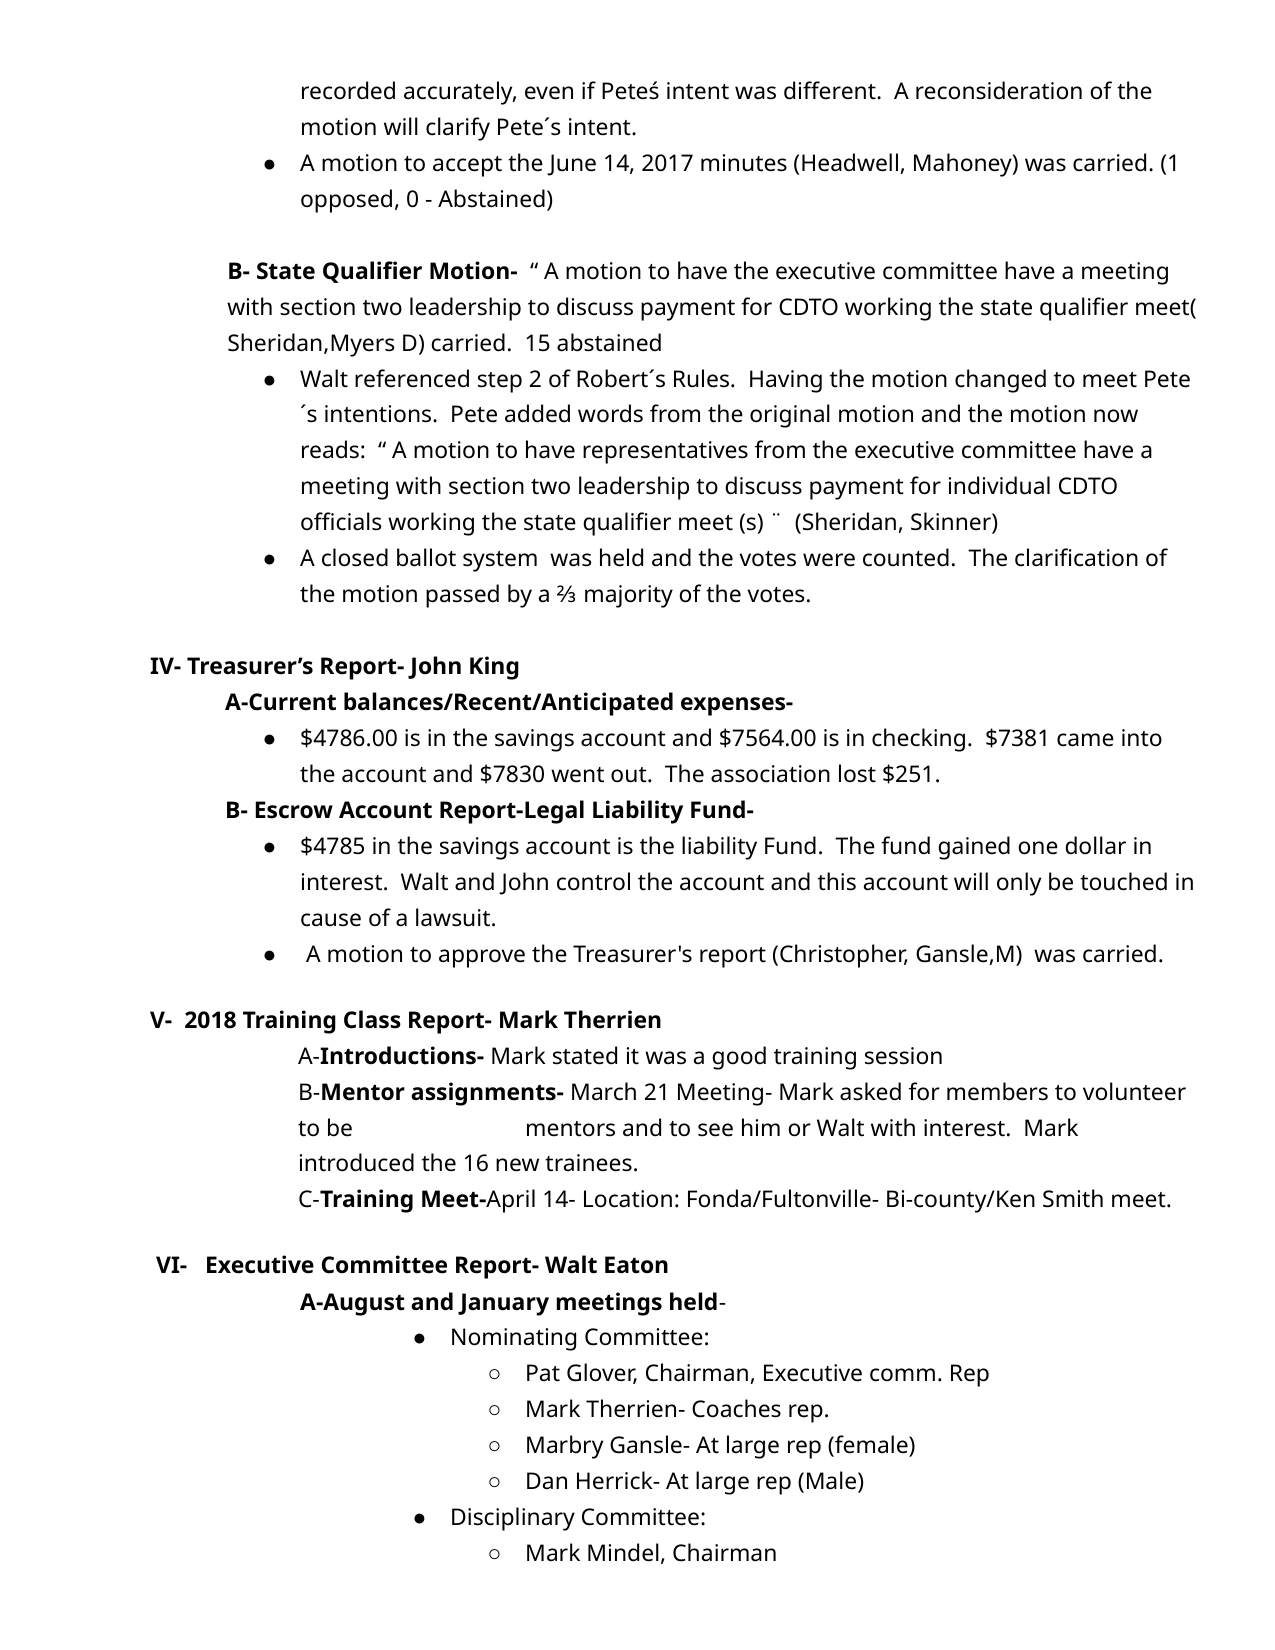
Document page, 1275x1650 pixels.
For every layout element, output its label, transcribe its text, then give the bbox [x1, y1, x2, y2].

list A motion to approve the Treasurer's report (Christopher, Gansle,M) was carried. [262, 937, 1200, 969]
list Dan Herrick- At large rep (Male) [487, 1465, 1200, 1496]
list Disciplinary Committee: [412, 1501, 1200, 1532]
list Walt referenced step 2 of Robert´s Rules. Having the motion changed to meet Pete´s intentions. Pete added words from the original motion and the motion now reads: “ A motion to have representatives from the executive committee have a meeting with section two leadership to discuss payment for individual CDTO officials working the state qualifier meet (s) ¨ (Sheridan, Skinner) [262, 362, 1200, 537]
text A-Introductions- Mark stated it was a good training session [298, 1039, 1200, 1071]
list Mark Mindel, Chairman [487, 1537, 1200, 1568]
text VI- Executive Committee Report- Walt Eaton [150, 1249, 1200, 1281]
list Marbry Gansle- At large rep (female) [487, 1429, 1200, 1460]
text B- State Qualifier Motion- “ A motion to have the executive committee have a meeting with section two leadership to discuss payment for CDTO working the state qualifier meet( Sheridan,Myers D) carried. 15 abstained [227, 255, 1200, 358]
list A closed ballot system was held and the votes were counted. The clarification of the motion passed by a ⅔ majority of the votes. [262, 542, 1200, 609]
list $4786.00 is in the savings account and $7564.00 is in checking. $7381 came into the account and $7830 went out. The association lost $251. [262, 722, 1200, 789]
list Mark Therrien- Coaches rep. [487, 1393, 1200, 1424]
text IV- Treasurer’s Report- John King [150, 650, 1200, 681]
text C-Training Meet-April 14- Location: Fonda/Fultonville- Bi-county/Ken Smith meet. [298, 1183, 1200, 1214]
text B-Mentor assignments- March 21 Meeting- Mark asked for members to volunteer to be mentors and to see him or Walt with interest. Mark introduced the 16 new trainees. [298, 1076, 1200, 1179]
list A motion to accept the June 14, 2017 minutes (Headwell, Mahoney) was carried. (1 opposed, 0 - Abstained) [262, 147, 1200, 214]
list Pat Glover, Chairman, Executive comm. Rep [487, 1357, 1200, 1388]
list $4785 in the savings account is the liability Fund. The fund gained one dollar in interest. Walt and John control the account and this account will only be touched in cause of a lawsuit. [262, 830, 1200, 933]
text B- Escrow Account Report-Legal Liability Fund- [183, 794, 1200, 825]
text A-Current balances/Recent/Anticipated expenses- [183, 686, 1200, 717]
list Nominating Committee: [412, 1321, 1200, 1353]
text V- 2018 Training Class Report- Mark Therrien [150, 1004, 1200, 1035]
text A-August and January meetings held- [225, 1285, 1200, 1317]
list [262, 75, 1200, 142]
